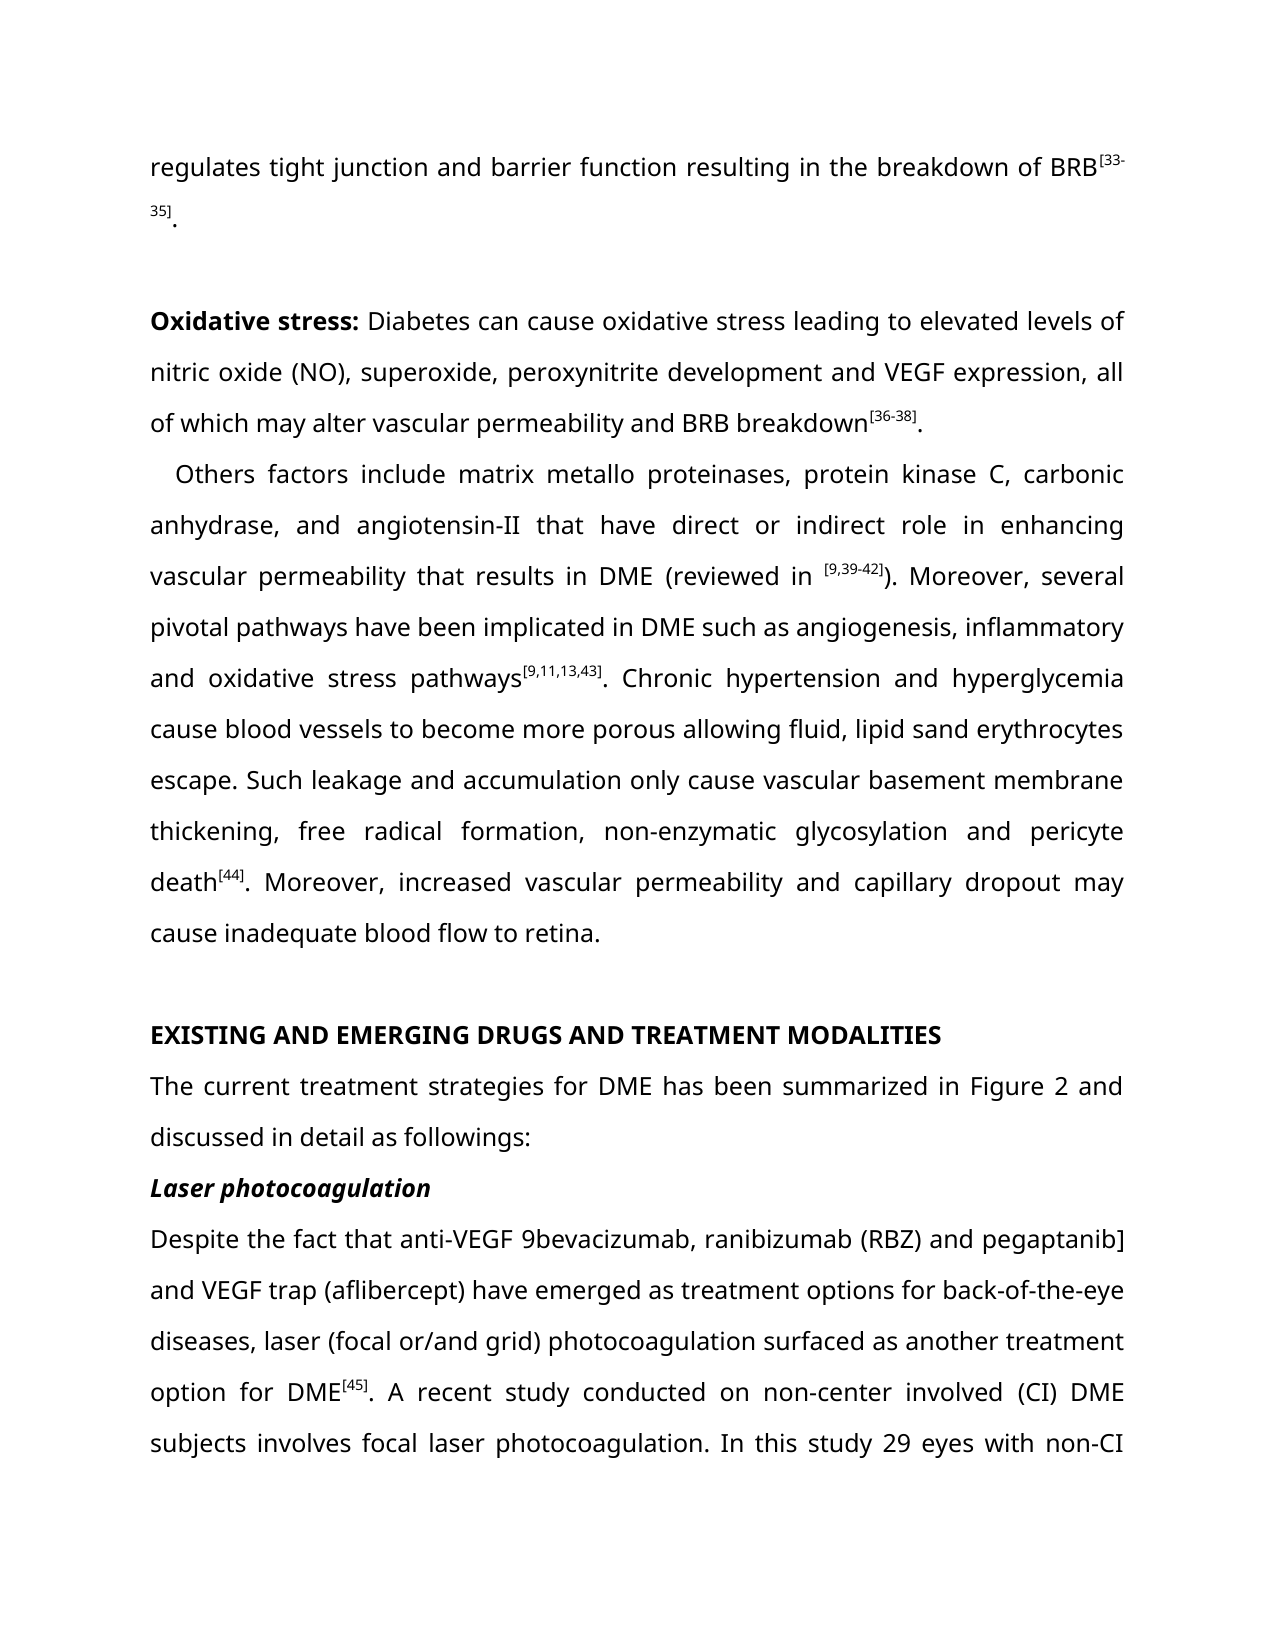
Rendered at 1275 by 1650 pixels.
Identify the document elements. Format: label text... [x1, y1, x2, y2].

text EXISTING AND EMERGING DRUGS AND TREATMENT MODALITIES [150, 1018, 1125, 1052]
text Others factors include matrix metallo proteinases, protein kinase C, carbonic anhydrase, and angiotensin-II that have direct or indirect role in enhancing vascular permeability that results in DME (reviewed in [9,39-42]). Moreover, several pivotal pathways have been implicated in DME such as angiogenesis, inflammatory and oxidative stress pathways[9,11,13,43]. Chronic hypertension and hyperglycemia cause blood vessels to become more porous allowing fluid, lipid sand erythrocytes escape. Such leakage and accumulation only cause vascular basement membrane thickening, free radical formation, non-enzymatic glycosylation and pericyte death[44]. Moreover, increased vascular permeability and capillary dropout may cause inadequate blood flow to retina. [150, 456, 1125, 950]
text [150, 1222, 1125, 1460]
list Oxidative stress: Diabetes can cause oxidative stress leading to elevated levels of nitric oxide (NO), superoxide, peroxynitrite development and VEGF expression, all of which may alter vascular permeability and BRB breakdown[36-38]. [150, 303, 1125, 439]
text The current treatment strategies for DME has been summarized in Figure 2 and discussed in detail as followings: [150, 1069, 1125, 1154]
list Laser photocoagulation [150, 1171, 1125, 1205]
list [150, 150, 1125, 235]
